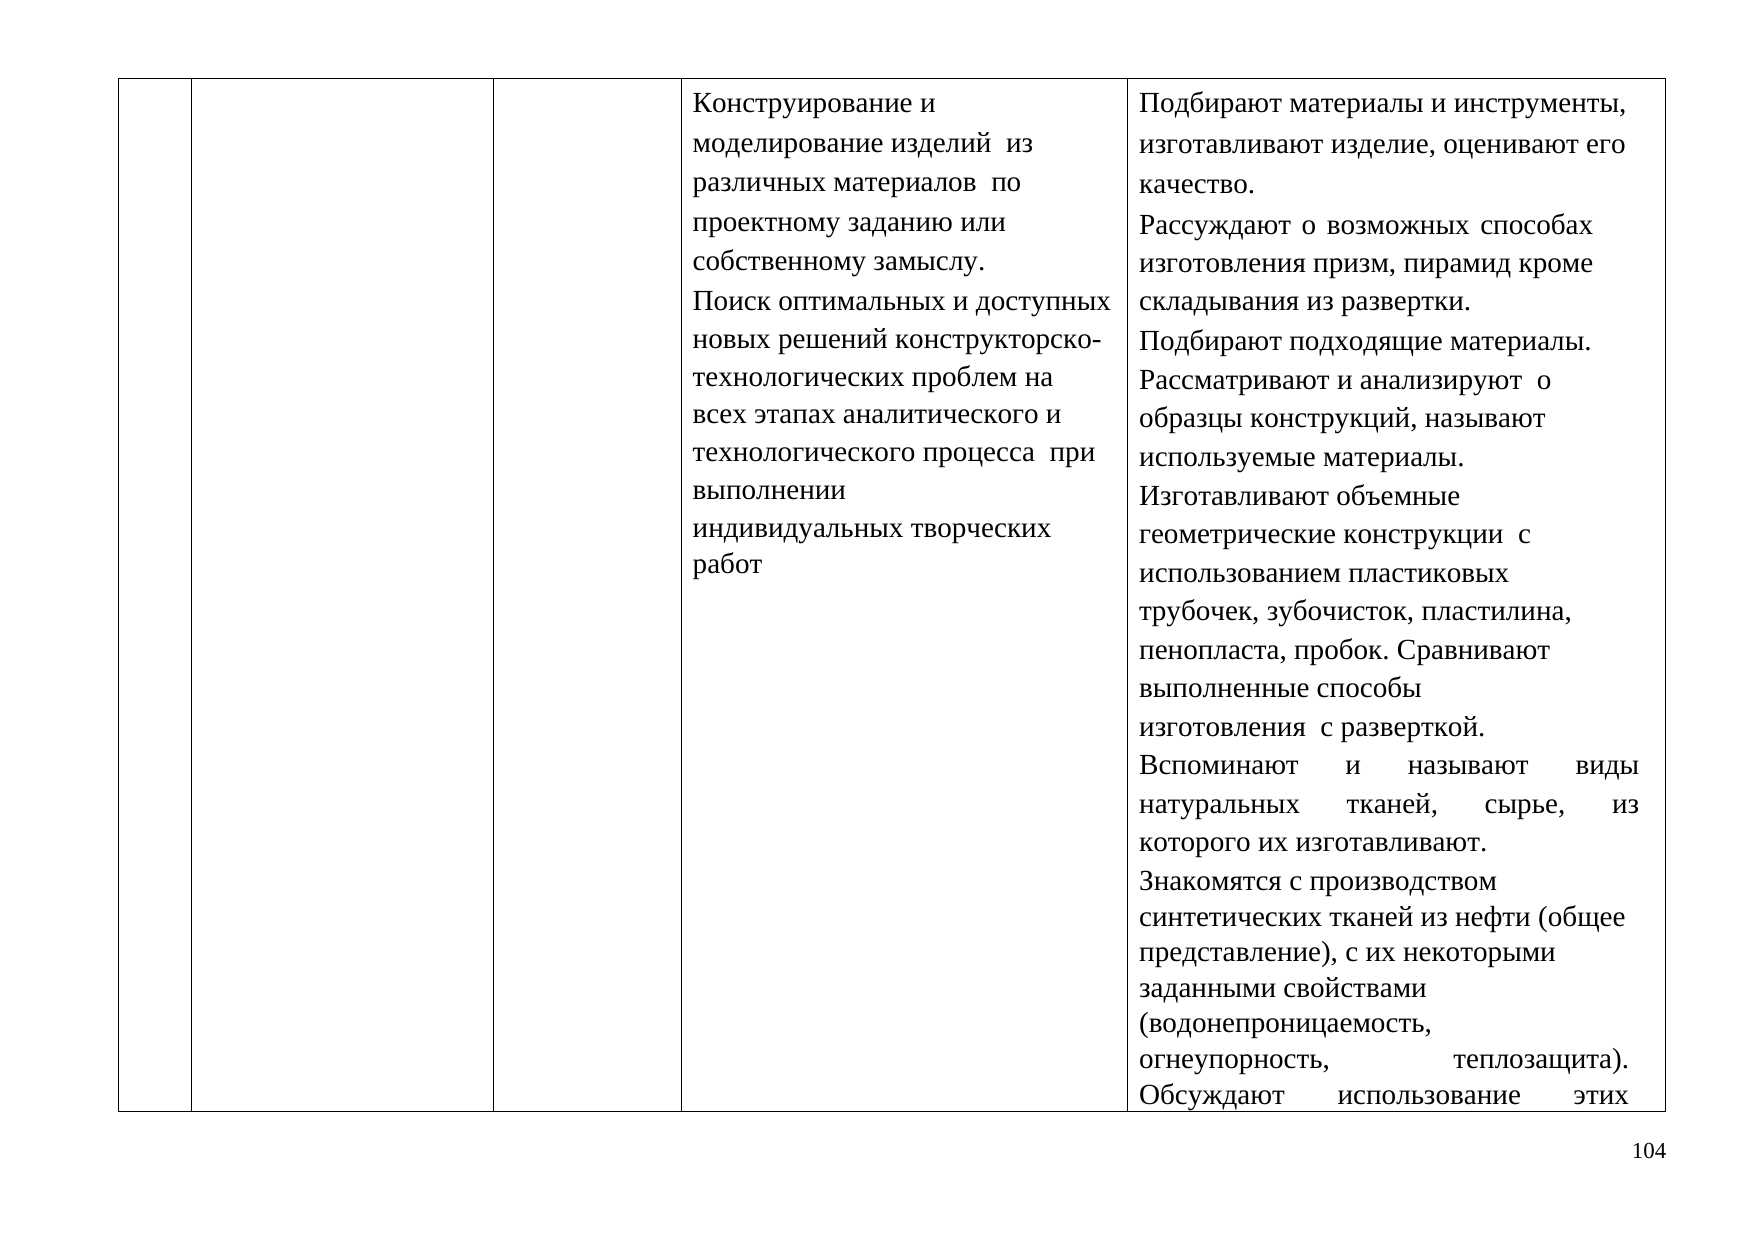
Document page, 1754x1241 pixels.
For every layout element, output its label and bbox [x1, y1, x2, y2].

table_header [1128, 79, 1665, 1111]
table_header [192, 79, 493, 1111]
table_header [682, 79, 1127, 1111]
table_header [119, 79, 191, 1111]
table_header [494, 79, 681, 1111]
